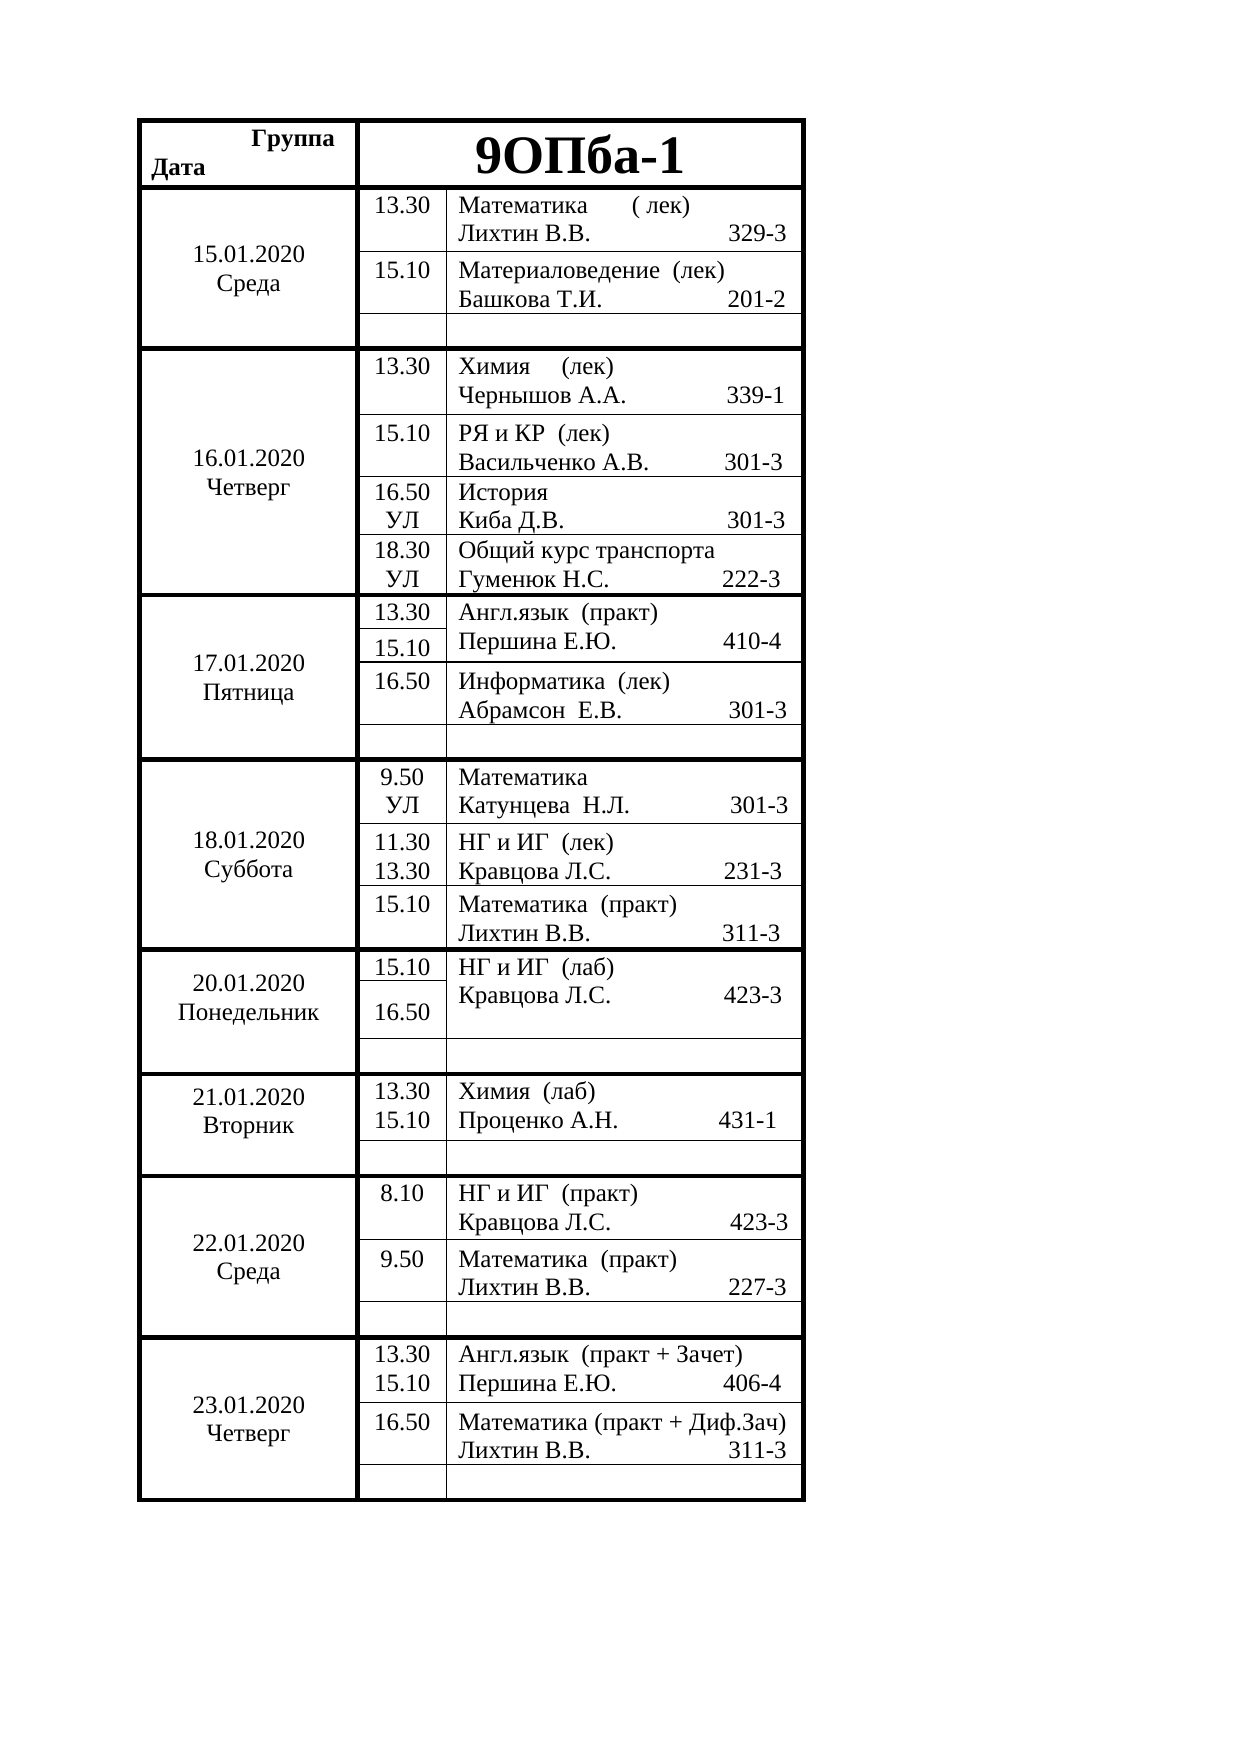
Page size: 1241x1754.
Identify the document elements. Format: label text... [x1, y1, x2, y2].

table_cell НГ и ИГ (практ) Кравцова Л.С. 423-3 [447, 1178, 801, 1239]
table_cell Общий курс транспорта Гуменюк Н.С. 222-3 [447, 535, 801, 593]
table_header 9ОПба-1 [360, 123, 801, 185]
table_cell Математика ( лек) Лихтин В.В. 329-3 [447, 190, 801, 251]
table_cell 23.01.2020 Четверг [142, 1340, 355, 1497]
table_cell 15.10 [360, 415, 446, 476]
table_cell Англ.язык (практ + Зачет) Першина Е.Ю. 406-4 [447, 1340, 801, 1402]
table_cell 21.01.2020 Вторник [142, 1076, 355, 1173]
table_cell Информатика (лек) Абрамсон Е.В. 301-3 [447, 663, 801, 724]
table_cell 20.01.2020 Понедельник [142, 952, 355, 1071]
table_cell Химия (лаб) Проценко А.Н. 431-1 [447, 1076, 801, 1140]
table_cell 18.30 УЛ [360, 535, 446, 593]
table_cell [447, 1465, 801, 1497]
table_cell 15.10 [360, 252, 446, 313]
table_cell Математика Катунцева Н.Л. 301-3 [447, 762, 801, 823]
table_cell 17.01.2020 Пятница [142, 597, 355, 757]
table_cell Материаловедение (лек) Башкова Т.И. 201-2 [447, 252, 801, 313]
table_cell 16.01.2020 Четверг [142, 351, 355, 593]
table_cell 13.30 15.10 [360, 1076, 446, 1140]
table_cell Англ.язык (практ) Першина Е.Ю. 410-4 [447, 597, 801, 661]
table_cell [447, 1141, 801, 1173]
table_cell 16.50 [360, 663, 446, 724]
table_cell 22.01.2020 Среда [142, 1178, 355, 1335]
table_cell [447, 314, 801, 346]
table_cell 9.50 УЛ [360, 762, 446, 823]
table_cell Математика (практ) Лихтин В.В. 311-3 [447, 886, 801, 947]
table_cell Математика (практ) Лихтин В.В. 227-3 [447, 1240, 801, 1301]
table_cell РЯ и КР (лек) Васильченко А.В. 301-3 [447, 415, 801, 476]
table_cell [360, 1465, 446, 1497]
table_cell 9.50 [360, 1240, 446, 1301]
table_cell 13.30 [360, 351, 446, 413]
table_cell 16.50 [360, 1403, 446, 1464]
table_cell [360, 1039, 446, 1071]
table_cell 15.10 [360, 629, 446, 661]
table_cell 15.10 [360, 952, 446, 980]
table_header Группа Дата [142, 123, 355, 185]
table_cell 16.50 УЛ [360, 477, 446, 534]
table_cell [360, 1141, 446, 1173]
table_cell 11.30 13.30 [360, 824, 446, 885]
table_cell 8.10 [360, 1178, 446, 1239]
table_cell 13.30 [360, 597, 446, 628]
table_cell История Киба Д.В. 301-3 [447, 477, 801, 534]
table_cell [447, 725, 801, 757]
table_cell [360, 725, 446, 757]
table_cell НГ и ИГ (лек) Кравцова Л.С. 231-3 [447, 824, 801, 885]
table_cell [447, 1302, 801, 1335]
table_cell 15.01.2020 Среда [142, 190, 355, 346]
table_cell 16.50 [360, 981, 446, 1038]
table_cell 13.30 [360, 190, 446, 251]
table_cell [360, 314, 446, 346]
table_cell 13.30 15.10 [360, 1340, 446, 1402]
table_cell [360, 1302, 446, 1335]
table_cell 15.10 [360, 886, 446, 947]
table_cell [447, 1039, 801, 1071]
table_cell Математика (практ + Диф.Зач) Лихтин В.В. 311-3 [447, 1403, 801, 1464]
table_cell НГ и ИГ (лаб) Кравцова Л.С. 423-3 [447, 952, 801, 1038]
table_cell 18.01.2020 Суббота [142, 762, 355, 947]
table_cell Химия (лек) Чернышов А.А. 339-1 [447, 351, 801, 413]
